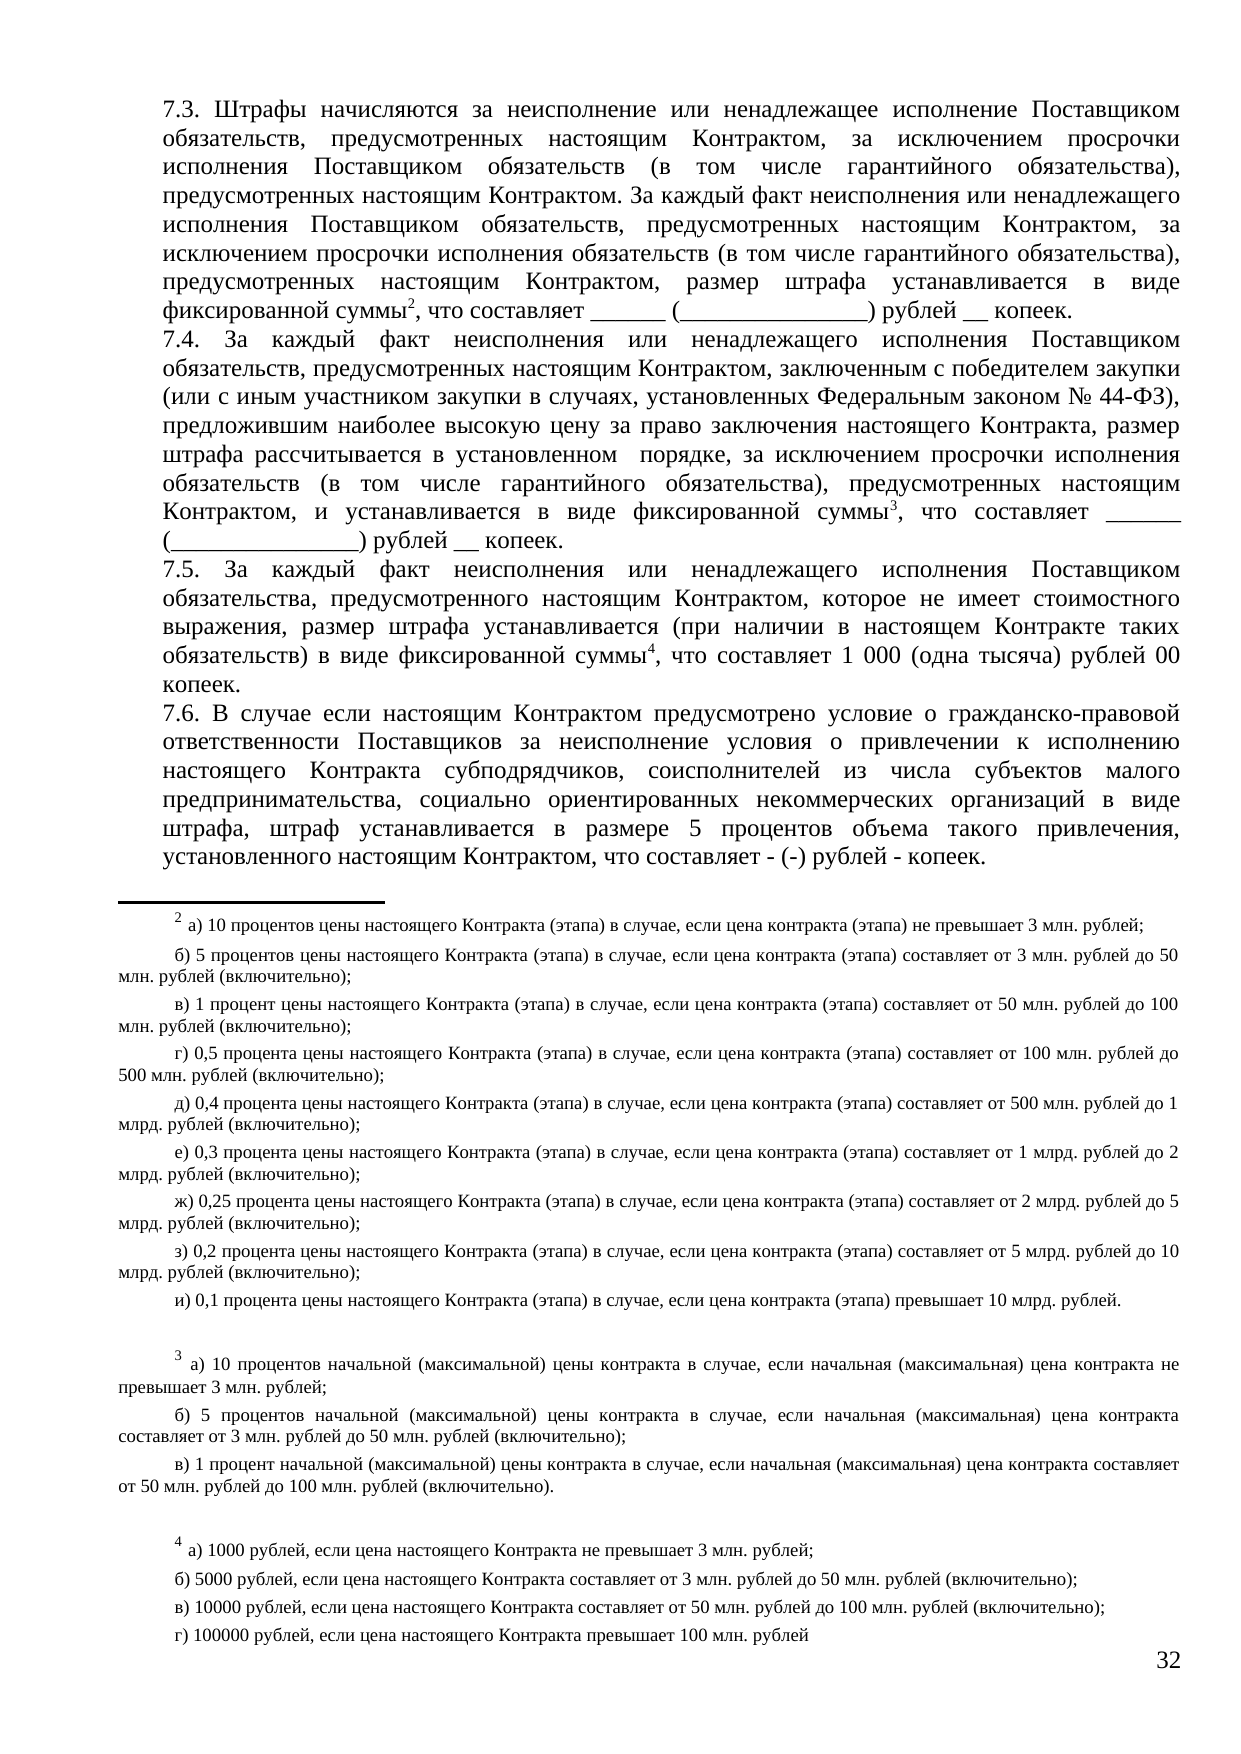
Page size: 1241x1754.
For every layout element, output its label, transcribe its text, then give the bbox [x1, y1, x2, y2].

text 7.6. В случае если настоящим Контрактом предусмотрено условие о гражданско-правовой ответственности Поставщиков за неисполнение условия о привлечении к исполнению настоящего Контракта субподрядчиков, соисполнителей из числа субъектов малого предпринимательства, социально ориентированных некоммерческих организаций в виде штрафа, штраф устанавливается в размере 5 процентов объема такого привлечения, установленного настоящим Контрактом, что составляет - (-) рублей - копеек. [162, 698, 1181, 870]
text 7.4. За каждый факт неисполнения или ненадлежащего исполнения Поставщиком обязательств, предусмотренных настоящим Контрактом, заключенным с победителем закупки (или с иным участником закупки в случаях, установленных Федеральным законом № 44-ФЗ), предложившим наиболее высокую цену за право заключения настоящего Контракта, размер штрафа рассчитывается в установленном порядке, за исключением просрочки исполнения обязательств (в том числе гарантийного обязательства), предусмотренных настоящим Контрактом, и устанавливается в виде фиксированной суммы, что составляет ______ (_______________) рублей __ копеек. [162, 324, 1181, 554]
text 7.5. За каждый факт неисполнения или ненадлежащего исполнения Поставщиком обязательства, предусмотренного настоящим Контрактом, которое не имеет стоимостного выражения, размер штрафа устанавливается (при наличии в настоящем Контракте таких обязательств) в виде фиксированной суммы, что составляет 1 000 (одна тысяча) рублей 00 копеек. [162, 554, 1181, 698]
text 7.3. Штрафы начисляются за неисполнение или ненадлежащее исполнение Поставщиком обязательств, предусмотренных настоящим Контрактом, за исключением просрочки исполнения Поставщиком обязательств (в том числе гарантийного обязательства), предусмотренных настоящим Контрактом. За каждый факт неисполнения или ненадлежащего исполнения Поставщиком обязательств, предусмотренных настоящим Контрактом, за исключением просрочки исполнения обязательств (в том числе гарантийного обязательства), предусмотренных настоящим Контрактом, размер штрафа устанавливается в виде фиксированной суммы, что составляет ______ (_______________) рублей __ копеек. [162, 94, 1181, 324]
